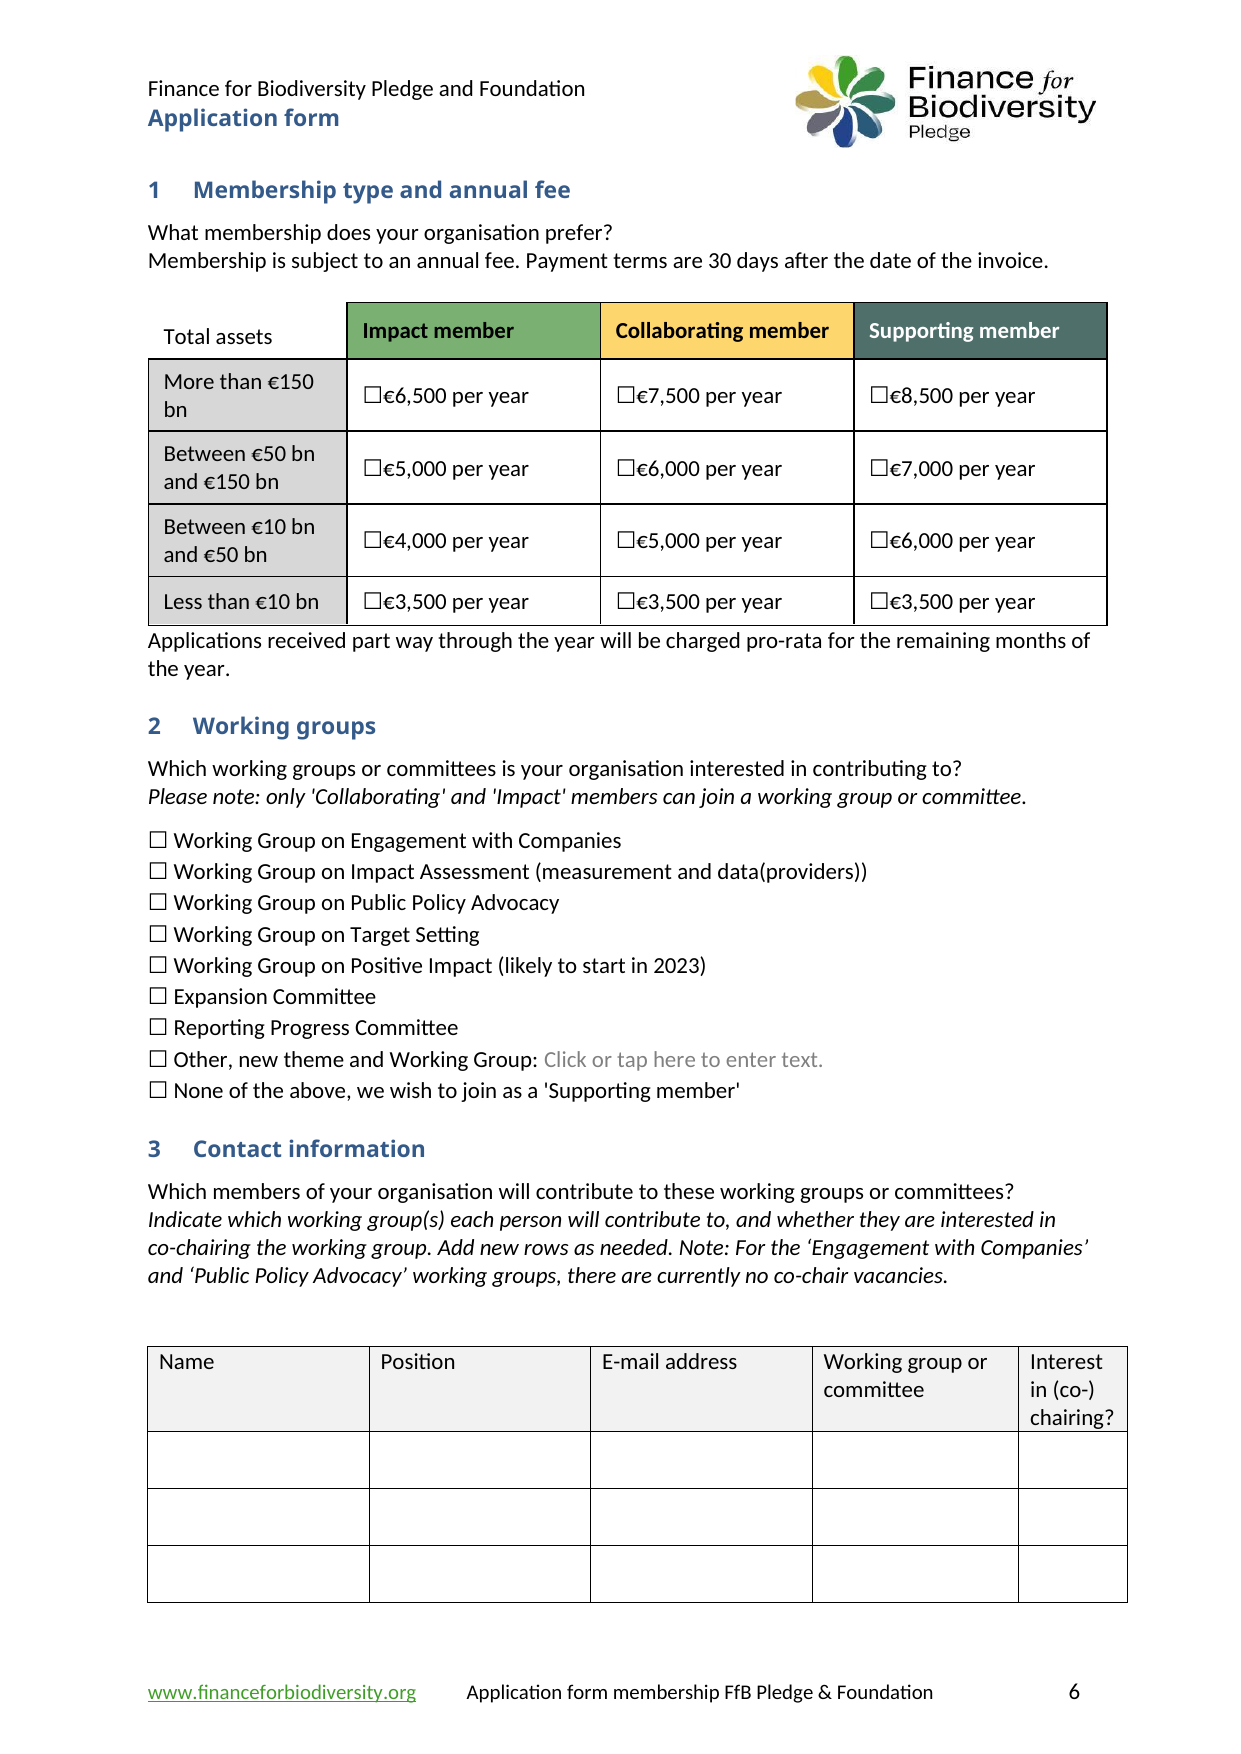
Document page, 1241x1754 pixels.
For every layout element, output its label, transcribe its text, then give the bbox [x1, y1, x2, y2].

table_cell [591, 1489, 812, 1545]
table_cell [591, 1546, 812, 1602]
table_header Impact member [348, 303, 600, 358]
table_cell €6,000 per year [601, 432, 853, 503]
table_cell [1019, 1432, 1127, 1488]
table_cell [1019, 1546, 1127, 1602]
text Indicate which working group(s) each person will contribute to, and whether they are interested in [148, 1205, 1093, 1233]
table_header Collaborating member [601, 303, 853, 358]
picture [795, 55, 1097, 148]
table_cell €3,500 per year [601, 577, 853, 624]
table_header Position [370, 1347, 590, 1431]
text Working Group on Positive Impact (likely to start in 2023) [148, 949, 1093, 980]
table_cell [1019, 1489, 1127, 1545]
table_cell [591, 1432, 812, 1488]
table_cell €3,500 per year [348, 577, 600, 624]
table_cell Between €50 bn and €150 bn [149, 432, 346, 503]
table_cell €3,500 per year [855, 577, 1106, 624]
table_cell Less than €10 bn [149, 577, 346, 624]
table_cell [813, 1546, 1018, 1602]
text Working Group on Engagement with Companies [148, 824, 1093, 855]
table_cell €5,000 per year [348, 432, 600, 503]
table_cell €6,000 per year [855, 505, 1106, 576]
table_header Name [148, 1347, 369, 1431]
table_header Total assets [149, 303, 346, 358]
text Which working groups or committees is your organisation interested in contributing to? [148, 754, 1093, 782]
text Other, new theme and Working Group: [148, 1043, 1093, 1074]
table_header Working group or committee [813, 1347, 1018, 1431]
table_cell [148, 1546, 369, 1602]
table_cell Between €10 bn and €50 bn [149, 505, 346, 576]
table_cell [148, 1432, 369, 1488]
table_cell €6,500 per year [348, 360, 600, 430]
table_cell [370, 1489, 590, 1545]
table_cell €7,000 per year [855, 432, 1106, 503]
text Applications received part way through the year will be charged pro-rata for the remaining months of the year. [148, 626, 1093, 682]
text Expansion Committee [148, 980, 1093, 1011]
subtitle Contact information [148, 1133, 1093, 1164]
table_header E-mail address [591, 1347, 812, 1431]
subtitle Working groups [148, 710, 1093, 741]
table_cell €8,500 per year [855, 360, 1106, 430]
table_cell €5,000 per year [601, 505, 853, 576]
subtitle Membership type and annual fee [148, 174, 1093, 205]
text Membership is subject to an annual fee. Payment terms are 30 days after the date of the invoice. [148, 246, 1093, 274]
text Working Group on Public Policy Advocacy [148, 886, 1093, 918]
table_cell €4,000 per year [348, 505, 600, 576]
table_header Interest in (co-) chairing? [1019, 1347, 1127, 1431]
text What membership does your organisation prefer? [148, 218, 1093, 246]
text Working Group on Impact Assessment (measurement and data(providers)) [148, 855, 1093, 886]
text co-chairing the working group. Add new rows as needed. Note: For the ‘Engagement with Companies’ and ‘Public Policy Advocacy’ working groups, there are currently no co-chair vacancies. [148, 1233, 1093, 1289]
table_cell [813, 1489, 1018, 1545]
table_cell €7,500 per year [601, 360, 853, 430]
table_cell [370, 1432, 590, 1488]
table_header Supporting member [855, 303, 1106, 358]
table_cell [148, 1489, 369, 1545]
table_cell More than €150 bn [149, 360, 346, 430]
table_cell [370, 1546, 590, 1602]
text Which members of your organisation will contribute to these working groups or committees? [148, 1177, 1093, 1205]
text None of the above, we wish to join as a 'Supporting member' [148, 1074, 1093, 1105]
text Reporting Progress Committee [148, 1011, 1093, 1043]
text Working Group on Target Setting [148, 918, 1093, 949]
table_cell [813, 1432, 1018, 1488]
text Please note: only 'Collaborating' and 'Impact' members can join a working group or committee. [148, 782, 1093, 810]
